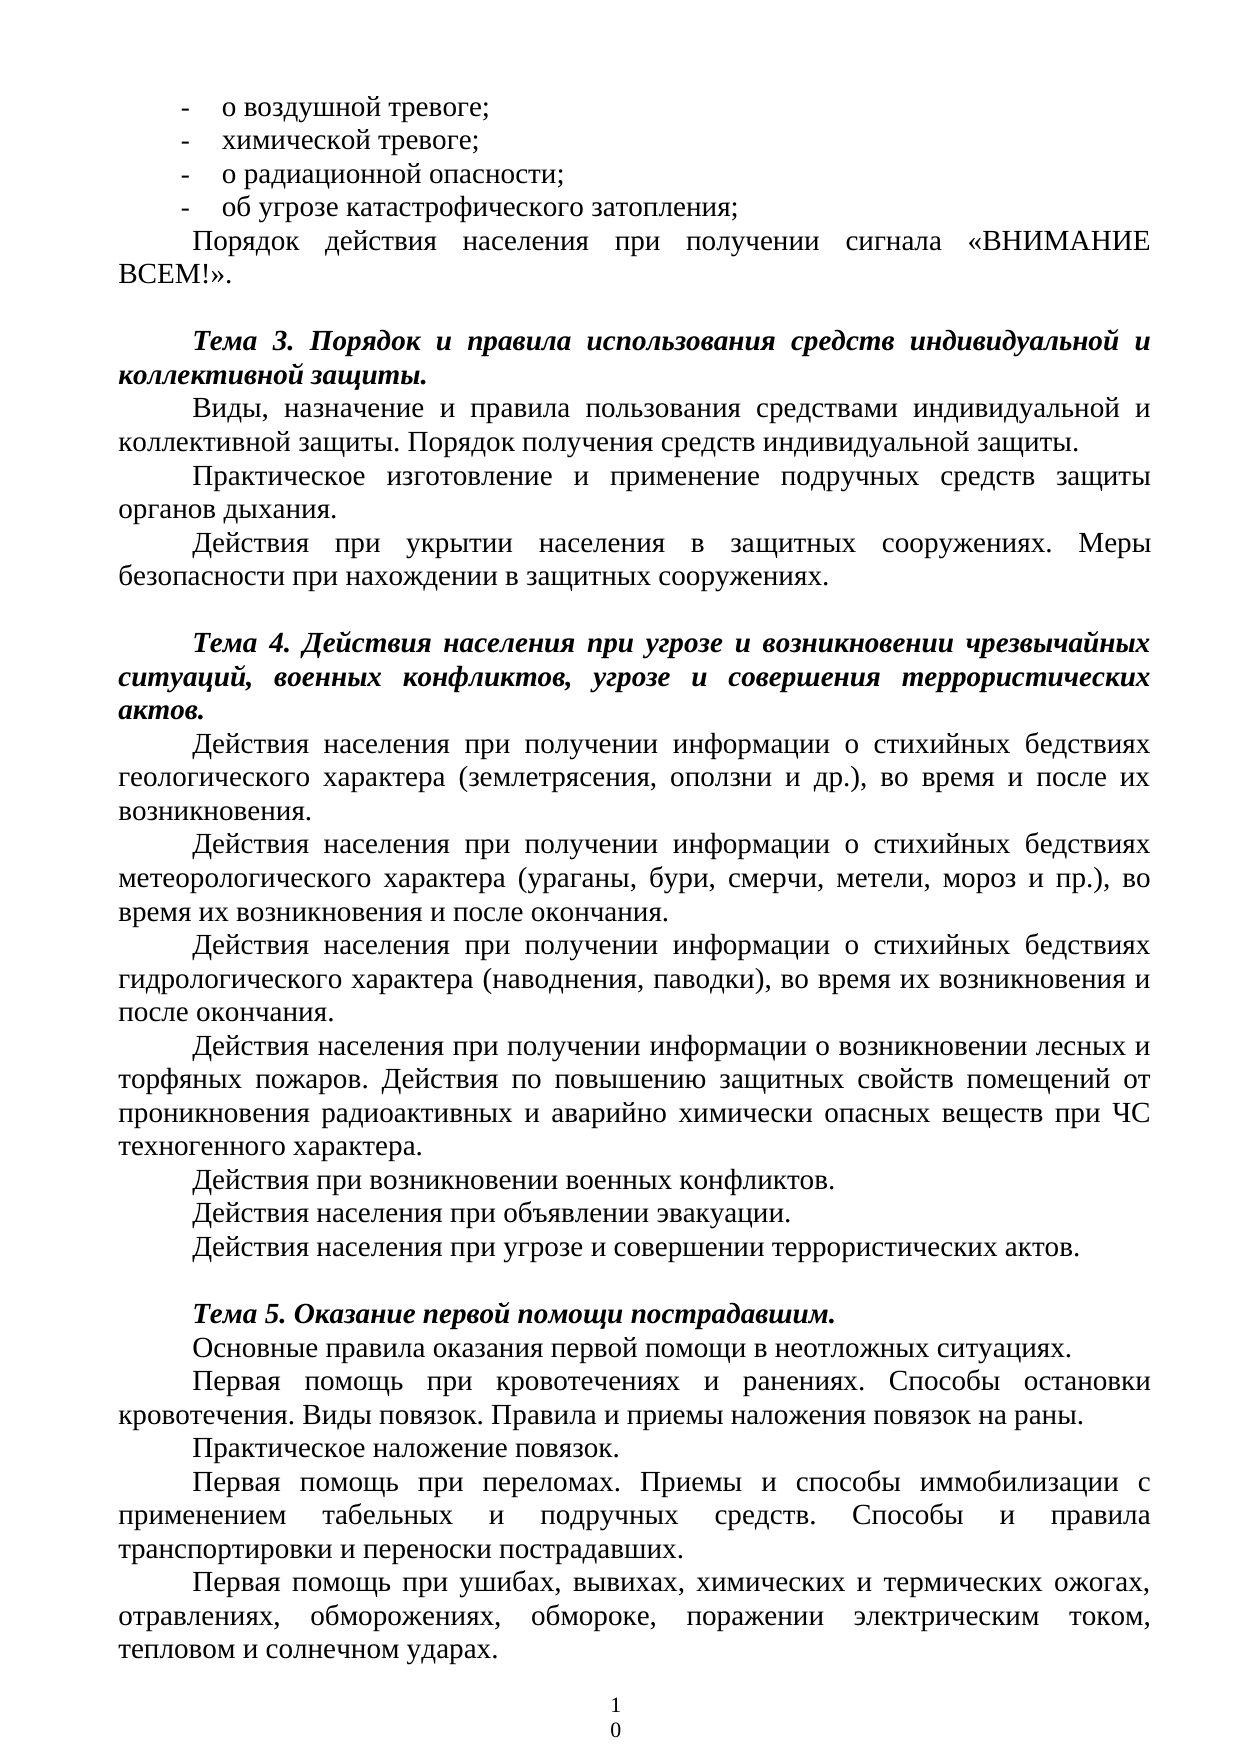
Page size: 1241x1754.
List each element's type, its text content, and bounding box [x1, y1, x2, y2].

text Действия населения при угрозе и совершении террористических актов. [118, 1229, 1152, 1263]
text Тема 4. Действия населения при угрозе и возникновении чрезвычайных ситуаций, военных конфликтов, угрозе и совершения террористических актов. [118, 625, 1152, 726]
text Действия населения при получении информации о стихийных бедствиях метеорологического характера (ураганы, бури, смерчи, метели, мороз и пр.), во время их возникновения и после окончания. [118, 827, 1152, 927]
text Тема 5. Оказание первой помощи пострадавшим. [118, 1296, 1152, 1330]
text Практическое изготовление и применение подручных средств защиты органов дыхания. [118, 458, 1152, 525]
text Действия при укрытии населения в защитных сооружениях. Меры безопасности при нахождении в защитных сооружениях. [118, 525, 1152, 592]
list о воздушной тревоге; [118, 89, 1152, 122]
text Действия при возникновении военных конфликтов. [118, 1162, 1152, 1196]
text Основные правила оказания первой помощи в неотложных ситуациях. [118, 1330, 1152, 1363]
text Действия населения при получении информации о возникновении лесных и торфяных пожаров. Действия по повышению защитных свойств помещений от проникновения радиоактивных и аварийно химически опасных веществ при ЧС техногенного характера. [118, 1028, 1152, 1162]
text Первая помощь при ушибах, вывихах, химических и термических ожогах, отравлениях, обморожениях, обмороке, поражении электрическим током, тепловом и солнечном ударах. [118, 1564, 1152, 1665]
text Первая помощь при переломах. Приемы и способы иммобилизации с применением табельных и подручных средств. Способы и правила транспортировки и переноски пострадавших. [118, 1464, 1152, 1564]
text Тема 3. Порядок и правила использования средств индивидуальной и коллективной защиты. [118, 323, 1152, 391]
text Практическое наложение повязок. [118, 1430, 1152, 1464]
text Действия населения при получении информации о стихийных бедствиях геологического характера (землетрясения, оползни и др.), во время и после их возникновения. [118, 726, 1152, 827]
text Виды, назначение и правила пользования средствами индивидуальной и коллективной защиты. Порядок получения средств индивидуальной защиты. [118, 391, 1152, 458]
list об угрозе катастрофического затопления; [118, 189, 1152, 223]
text Действия населения при получении информации о стихийных бедствиях гидрологического характера (наводнения, паводки), во время их возникновения и после окончания. [118, 927, 1152, 1028]
text Первая помощь при кровотечениях и ранениях. Способы остановки кровотечения. Виды повязок. Правила и приемы наложения повязок на раны. [118, 1363, 1152, 1430]
list химической тревоге; [118, 122, 1152, 156]
text Порядок действия населения при получении сигнала «ВНИМАНИЕ ВСЕМ!». [118, 223, 1152, 290]
list о радиационной опасности; [118, 156, 1152, 189]
text Действия населения при объявлении эвакуации. [118, 1196, 1152, 1229]
